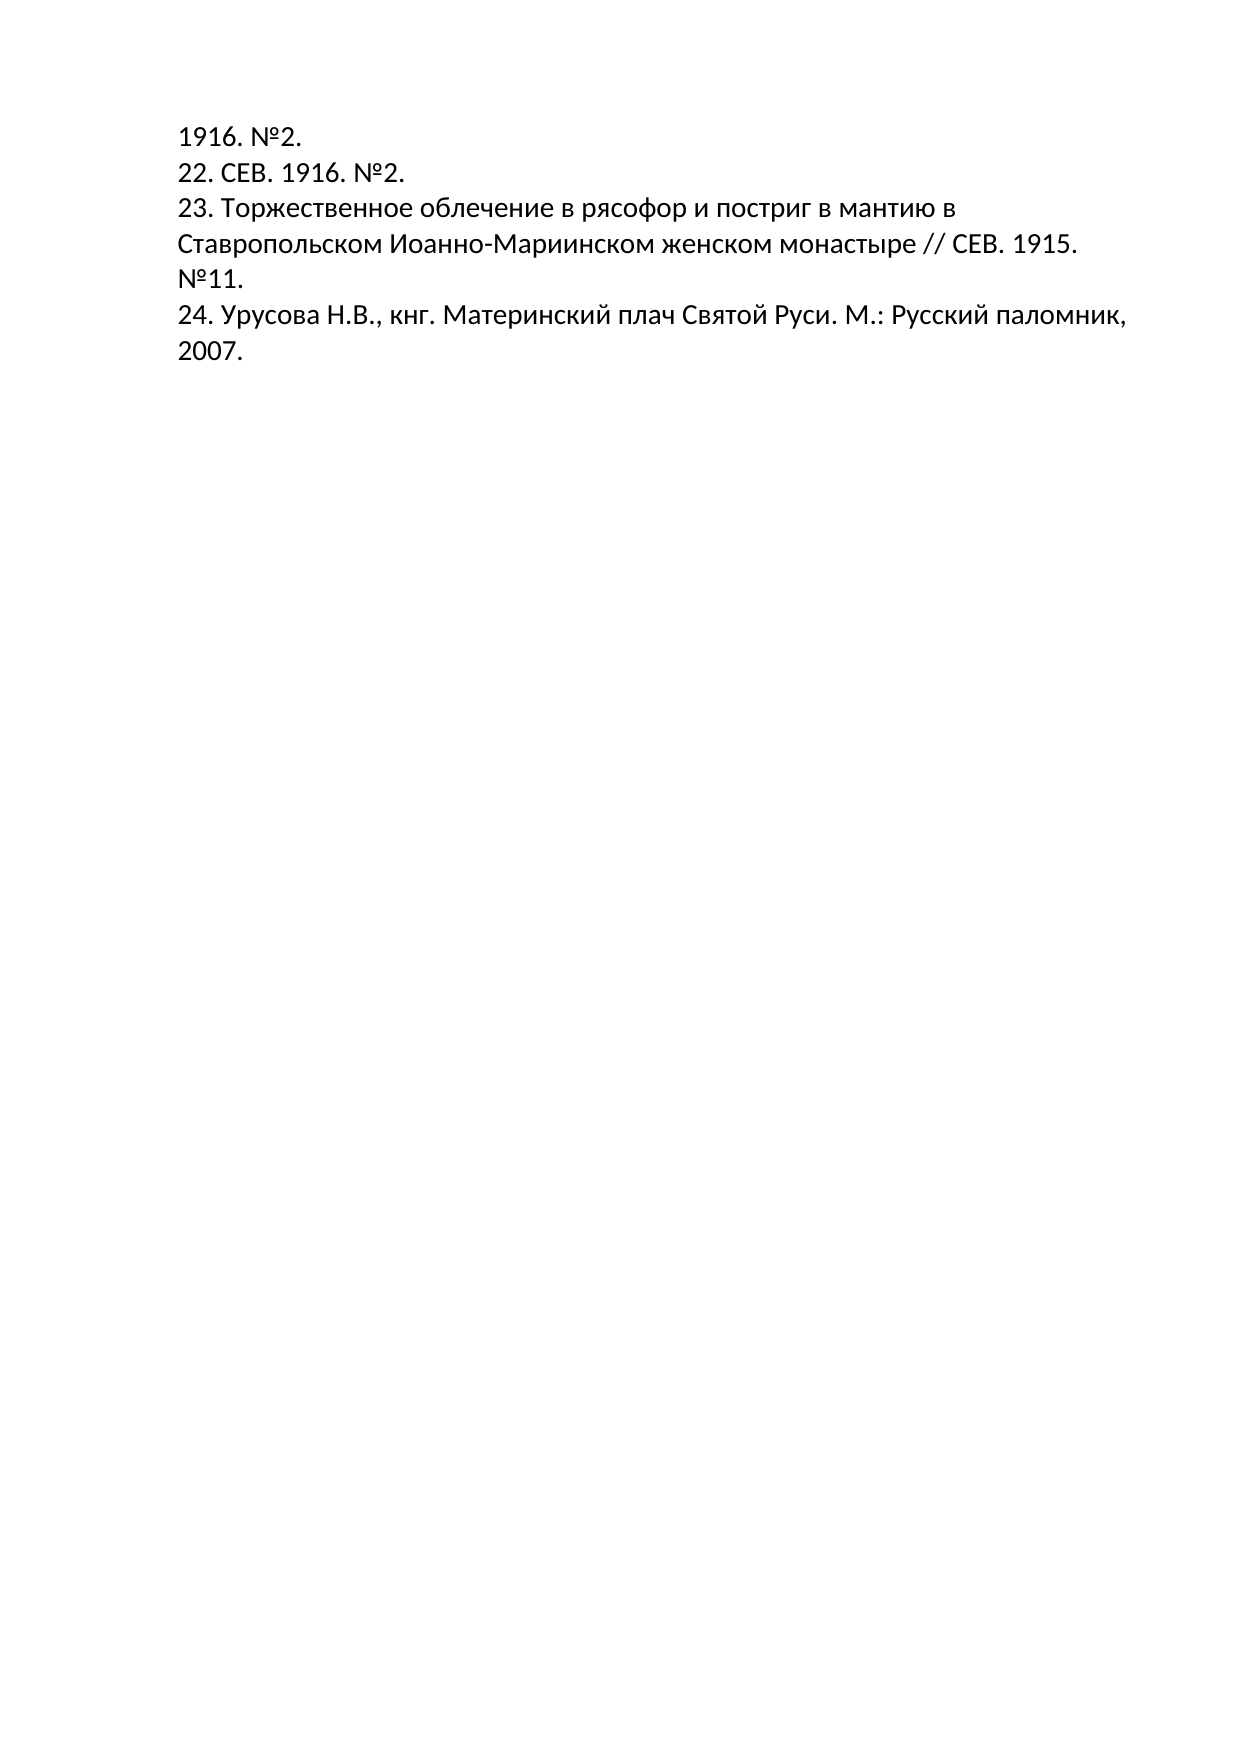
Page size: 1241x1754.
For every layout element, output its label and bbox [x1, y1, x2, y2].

text [177, 118, 1152, 367]
